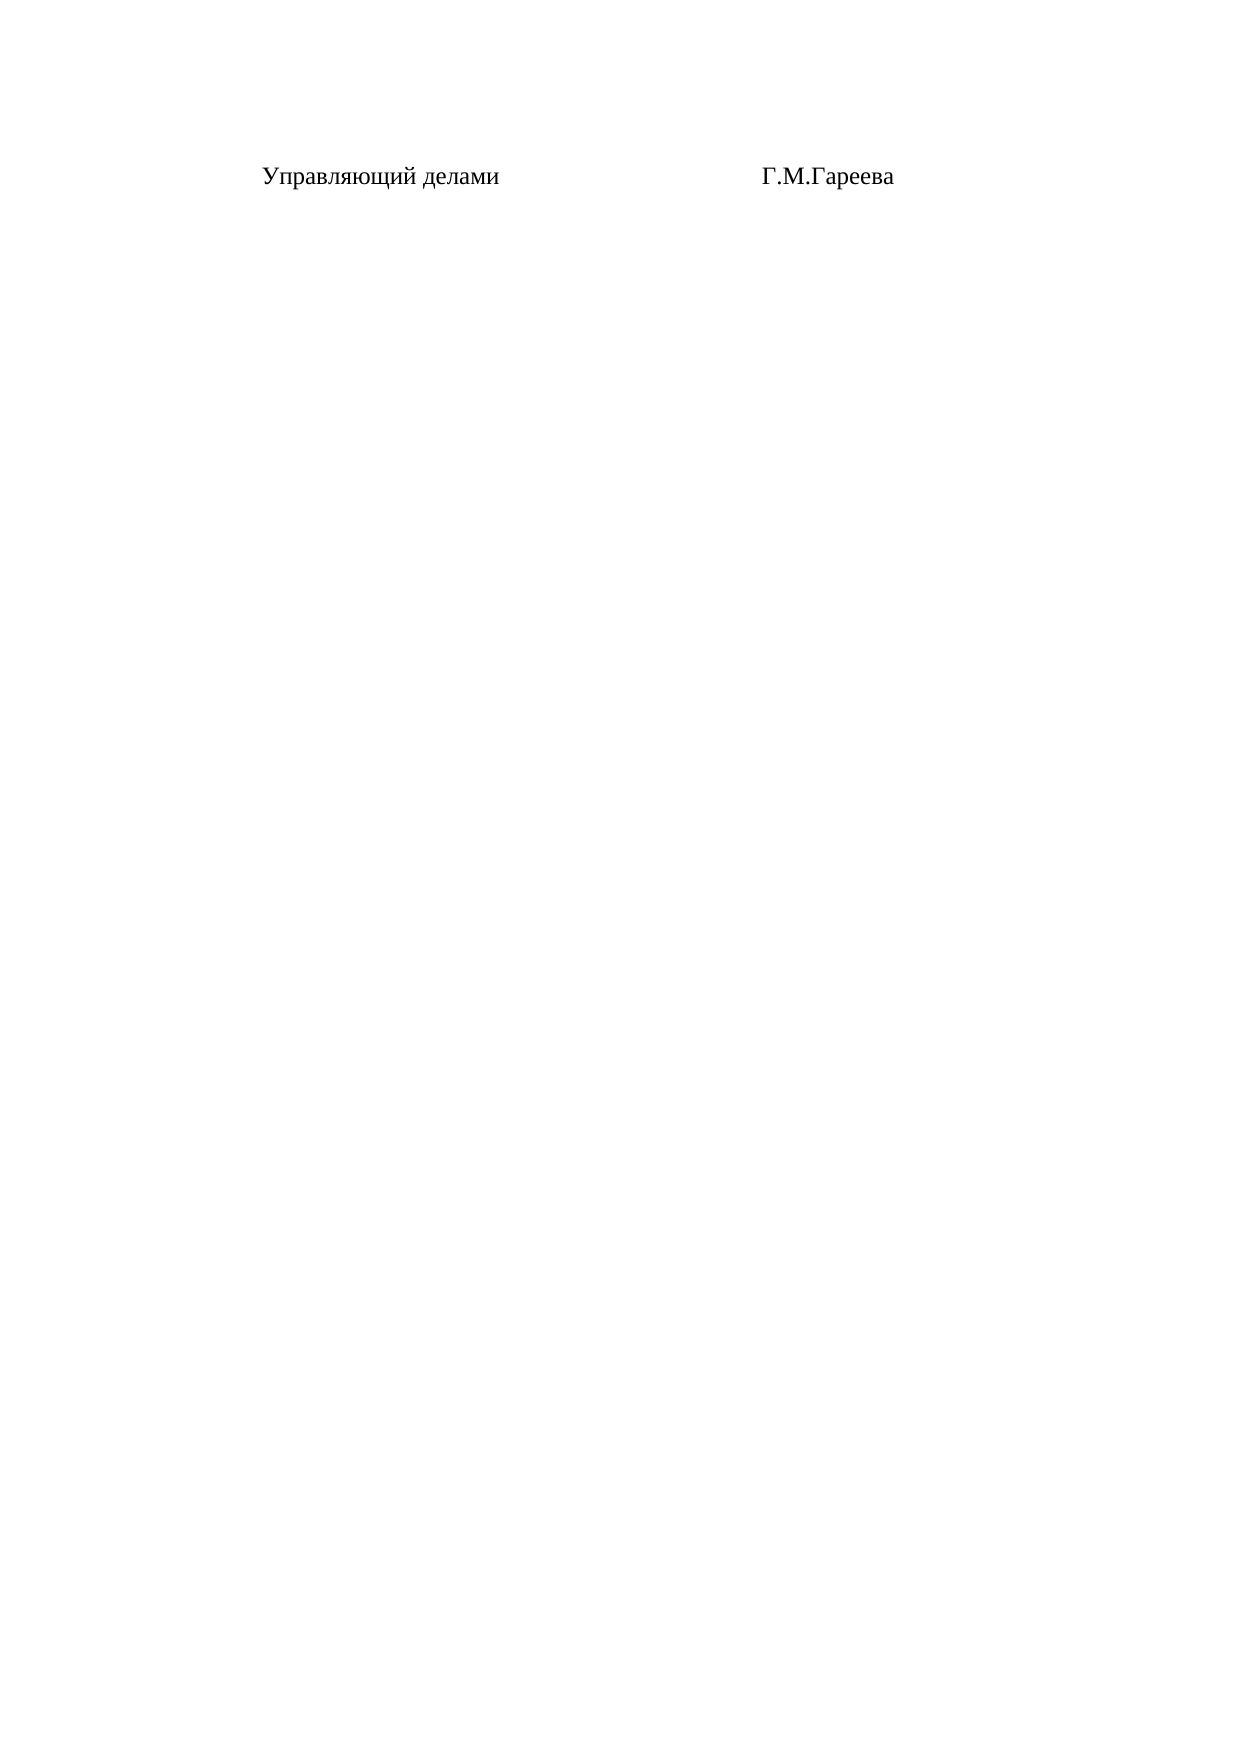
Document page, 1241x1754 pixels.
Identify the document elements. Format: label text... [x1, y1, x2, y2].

text Управляющий делами Г.М.Гареева [75, 161, 1181, 190]
